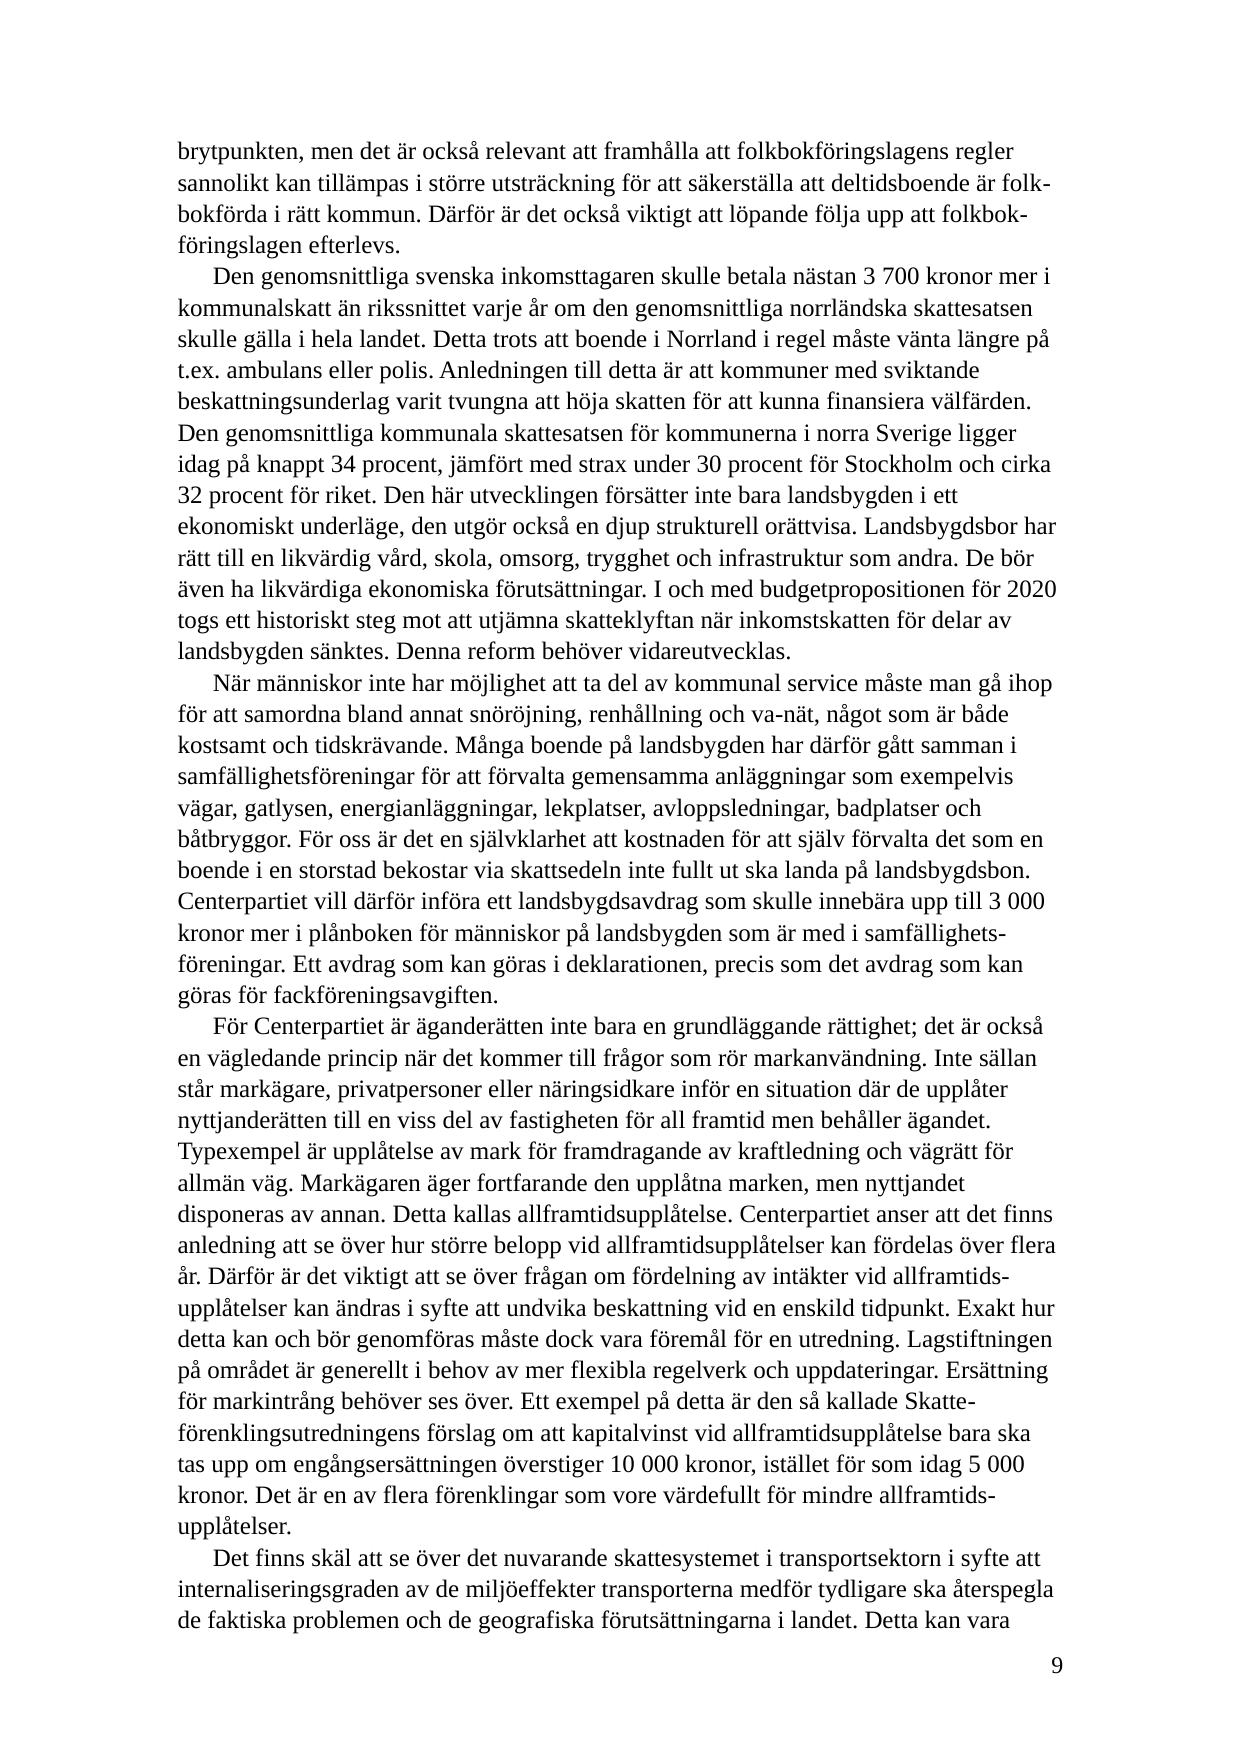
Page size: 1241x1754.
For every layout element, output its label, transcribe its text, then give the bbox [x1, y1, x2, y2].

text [177, 134, 1063, 259]
text När människor inte har möjlighet att ta del av kommunal service måste man gå ihop för att samordna bland annat snöröjning, renhållning och va-nät, något som är både kostsamt och tidskrävande. Många boende på landsbygden har därför gått samman i samfällighetsföreningar för att förvalta gemensamma anläggningar som exempelvis vägar, gatlysen, energianläggningar, lekplatser, avloppsledningar, badplatser och båtbryggor. För oss är det en självklarhet att kostnaden för att själv förvalta det som en boende i en storstad bekostar via skattsedeln inte fullt ut ska landa på landsbygdsbon. Centerpartiet vill därför införa ett landsbygdsavdrag som skulle innebära upp till 3 000 kronor mer i plånboken för människor på landsbygden som är med i samfällighetsföreningar. Ett avdrag som kan göras i deklarationen, precis som det avdrag som kan göras för fackföreningsavgiften. [177, 665, 1063, 1009]
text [177, 1540, 1063, 1634]
text För Centerpartiet är äganderätten inte bara en grundläggande rättighet; det är också en vägledande princip när det kommer till frågor som rör markanvändning. Inte sällan står markägare, privatpersoner eller näringsidkare inför en situation där de upplåter nyttjanderätten till en viss del av fastigheten för all framtid men behåller ägandet. Typexempel är upplåtelse av mark för framdragande av kraftledning och vägrätt för allmän väg. Markägaren äger fortfarande den upplåtna marken, men nyttjandet disponeras av annan. Detta kallas allframtidsupplåtelse. Centerpartiet anser att det finns anledning att se över hur större belopp vid allframtidsupplåtelser kan fördelas över flera år. Därför är det viktigt att se över frågan om fördelning av intäkter vid allframtidsupplåtelser kan ändras i syfte att undvika beskattning vid en enskild tidpunkt. Exakt hur detta kan och bör genomföras måste dock vara föremål för en utredning. Lagstiftningen på området är generellt i behov av mer flexibla regelverk och uppdateringar. Ersättning för markintrång behöver ses över. Ett exempel på detta är den så kallade Skatteförenklingsutredningens förslag om att kapitalvinst vid allframtidsupplåtelse bara ska tas upp om engångsersättningen överstiger 10 000 kronor, istället för som idag 5 000 kronor. Det är en av flera förenklingar som vore värdefullt för mindre allframtidsupplåtelser. [177, 1009, 1063, 1540]
text Den genomsnittliga svenska inkomsttagaren skulle betala nästan 3 700 kronor mer i kommunalskatt än rikssnittet varje år om den genomsnittliga norrländska skattesatsen skulle gälla i hela landet. Detta trots att boende i Norrland i regel måste vänta längre på t.ex. ambulans eller polis. Anledningen till detta är att kommuner med sviktande beskattningsunderlag varit tvungna att höja skatten för att kunna finansiera välfärden. Den genomsnittliga kommunala skattesatsen för kommunerna i norra Sverige ligger idag på knappt 34 procent, jämfört med strax under 30 procent för Stockholm och cirka 32 procent för riket. Den här utvecklingen försätter inte bara landsbygden i ett ekonomiskt underläge, den utgör också en djup strukturell orättvisa. Landsbygdsbor har rätt till en likvärdig vård, skola, omsorg, trygghet och infrastruktur som andra. De bör även ha likvärdiga ekonomiska förutsättningar. I och med budgetpropositionen för 2020 togs ett historiskt steg mot att utjämna skatteklyftan när inkomstskatten för delar av landsbygden sänktes. Denna reform behöver vidareutvecklas. [177, 259, 1063, 665]
